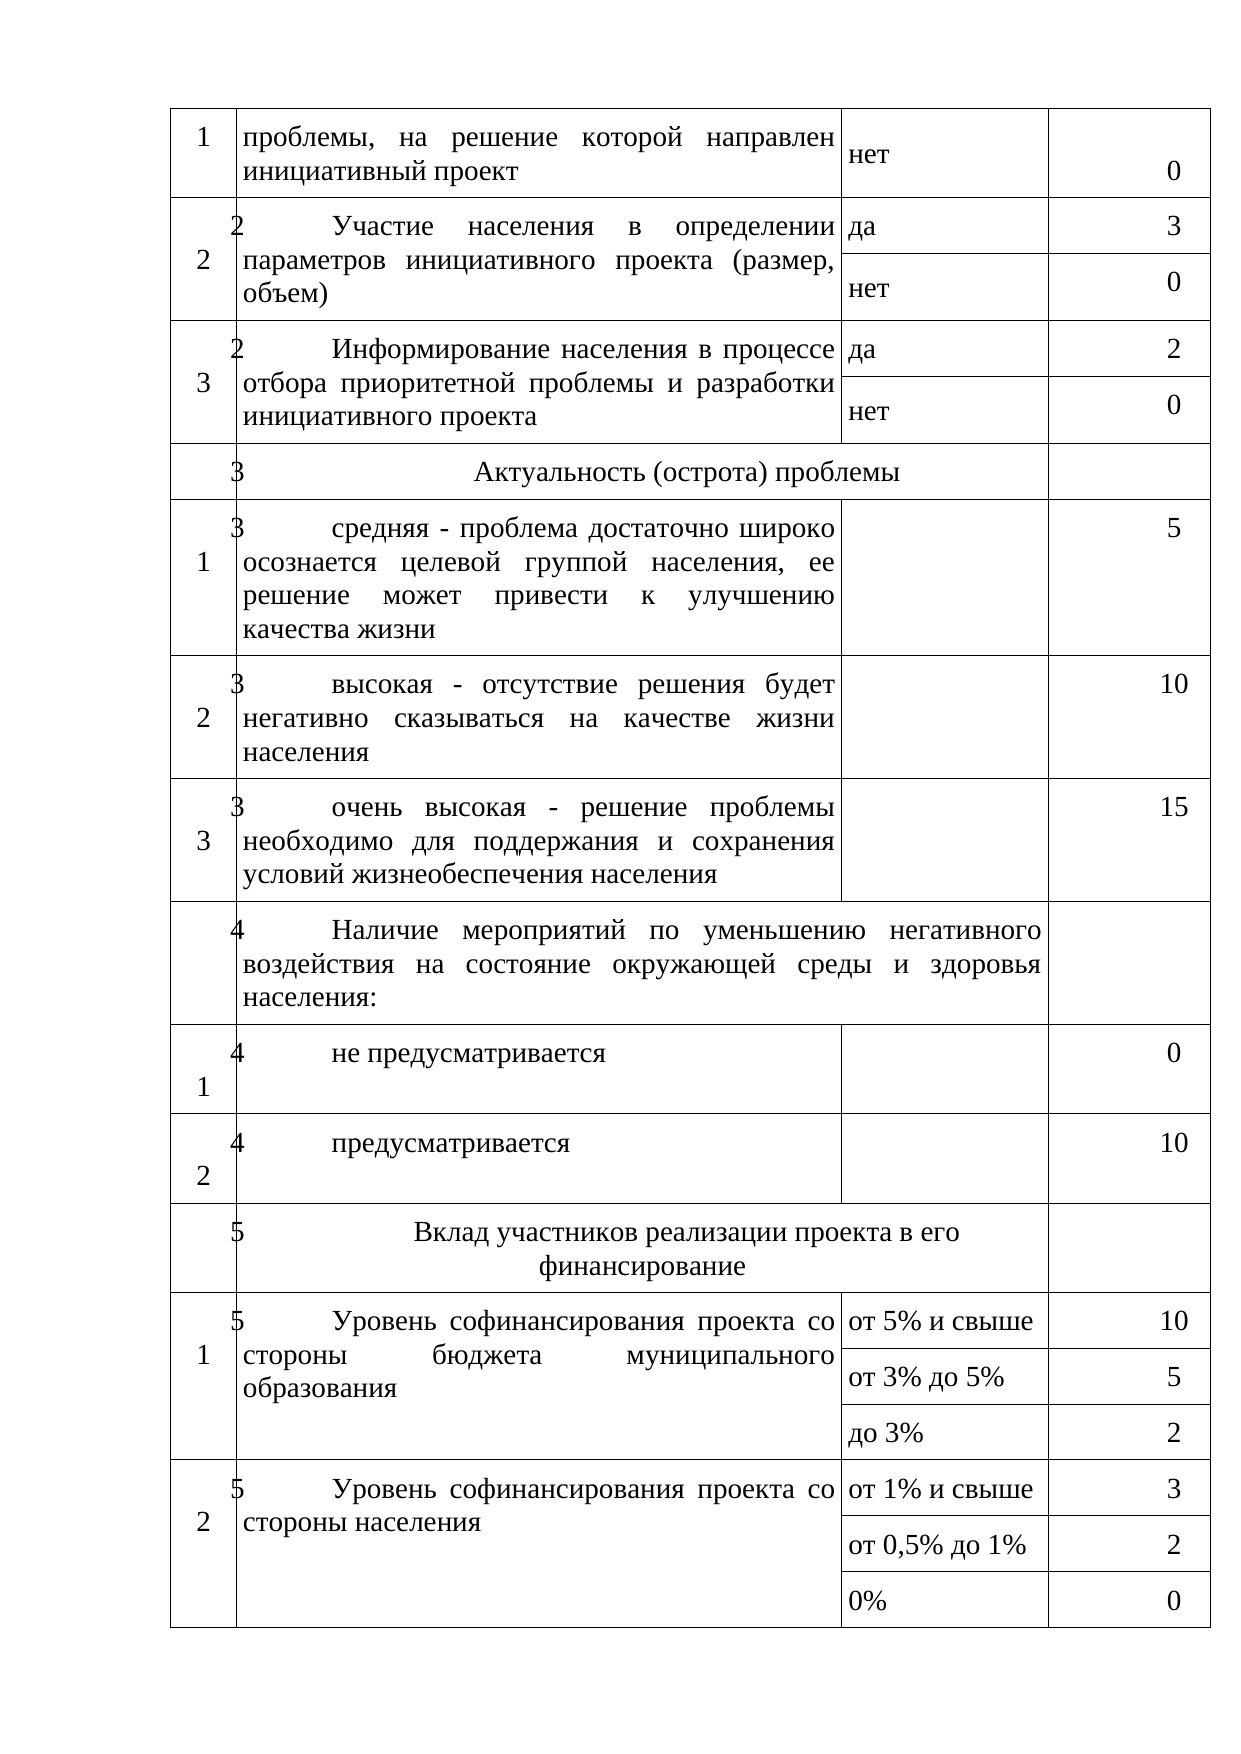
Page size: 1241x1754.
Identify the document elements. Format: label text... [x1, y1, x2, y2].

table_cell средняя - проблема достаточно широко осознается целевой группой населения, ее решение может привести к улучшению качества жизни [237, 500, 841, 655]
table_cell [842, 656, 1048, 778]
table_cell [842, 779, 1048, 901]
table_cell нет [842, 254, 1048, 320]
table_cell 5 [1049, 500, 1210, 655]
table_cell высокая - отсутствие решения будет негативно сказываться на качестве жизни населения [237, 656, 841, 778]
table_cell 4 [171, 902, 236, 1024]
table_cell 31 [171, 500, 236, 655]
table_cell 22 [171, 198, 236, 320]
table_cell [237, 109, 841, 197]
table_cell 2 [1049, 321, 1210, 376]
table_cell Участие населения в определении параметров инициативного проекта (размер, объем) [237, 198, 841, 320]
table_cell Вклад участников реализации проекта в его финансирование [237, 1204, 1048, 1292]
table_cell 42 [171, 1114, 236, 1202]
table_cell 51 [171, 1293, 236, 1459]
table_cell 32 [171, 656, 236, 778]
table_cell 3 [171, 444, 236, 498]
table_cell 0% [842, 1572, 1048, 1627]
table_cell от 1% и свыше [842, 1460, 1048, 1515]
table_cell 5 [1049, 1349, 1210, 1403]
table_cell от 0,5% до 1% [842, 1516, 1048, 1571]
table_cell предусматривается [237, 1114, 841, 1202]
table_cell 0 [1049, 254, 1210, 320]
table_cell 10 [1049, 656, 1210, 778]
table_cell Наличие мероприятий по уменьшению негативного воздействия на состояние окружающей среды и здоровья населения: [237, 902, 1048, 1024]
table_cell 2 [1049, 1405, 1210, 1459]
table_cell Уровень софинансирования проекта со стороны бюджета муниципального образования [237, 1293, 841, 1459]
table_cell очень высокая - решение проблемы необходимо для поддержания и сохранения условий жизнеобеспечения населения [237, 779, 841, 901]
table_cell 52 [171, 1460, 236, 1627]
table_cell 33 [171, 779, 236, 901]
table_cell 15 [1049, 779, 1210, 901]
table_cell [1049, 1204, 1210, 1292]
table_cell да [842, 198, 1048, 253]
table_cell 0 [1049, 377, 1210, 443]
table_cell от 5% и свыше [842, 1293, 1048, 1348]
table_cell 0 [1049, 1025, 1210, 1113]
table_cell от 3% до 5% [842, 1349, 1048, 1403]
table_cell 21 [171, 109, 236, 197]
table_cell да [842, 321, 1048, 376]
table_cell Информирование населения в процессе отбора приоритетной проблемы и разработки инициативного проекта [237, 321, 841, 443]
table_cell до 3% [842, 1405, 1048, 1459]
table_cell 0 [1049, 1572, 1210, 1627]
table_cell 10 [1049, 1293, 1210, 1348]
table_cell 41 [171, 1025, 236, 1113]
table_cell Уровень софинансирования проекта со стороны населения [237, 1460, 841, 1627]
table_cell [1049, 444, 1210, 498]
table_cell 23 [171, 321, 236, 443]
table_cell нет [842, 377, 1048, 443]
table_cell не предусматривается [237, 1025, 841, 1113]
table_cell 3 [1049, 198, 1210, 253]
table_cell Актуальность (острота) проблемы [237, 444, 1048, 498]
table_cell [1049, 902, 1210, 1024]
table_cell 5 [171, 1204, 236, 1292]
table_cell 3 [1049, 1460, 1210, 1515]
table_cell 10 [1049, 1114, 1210, 1202]
table_cell [842, 1114, 1048, 1202]
table_cell [842, 500, 1048, 655]
table_cell 0 [1049, 109, 1210, 197]
table_cell 2 [1049, 1516, 1210, 1571]
table_cell нет [842, 109, 1048, 197]
table_cell [842, 1025, 1048, 1113]
